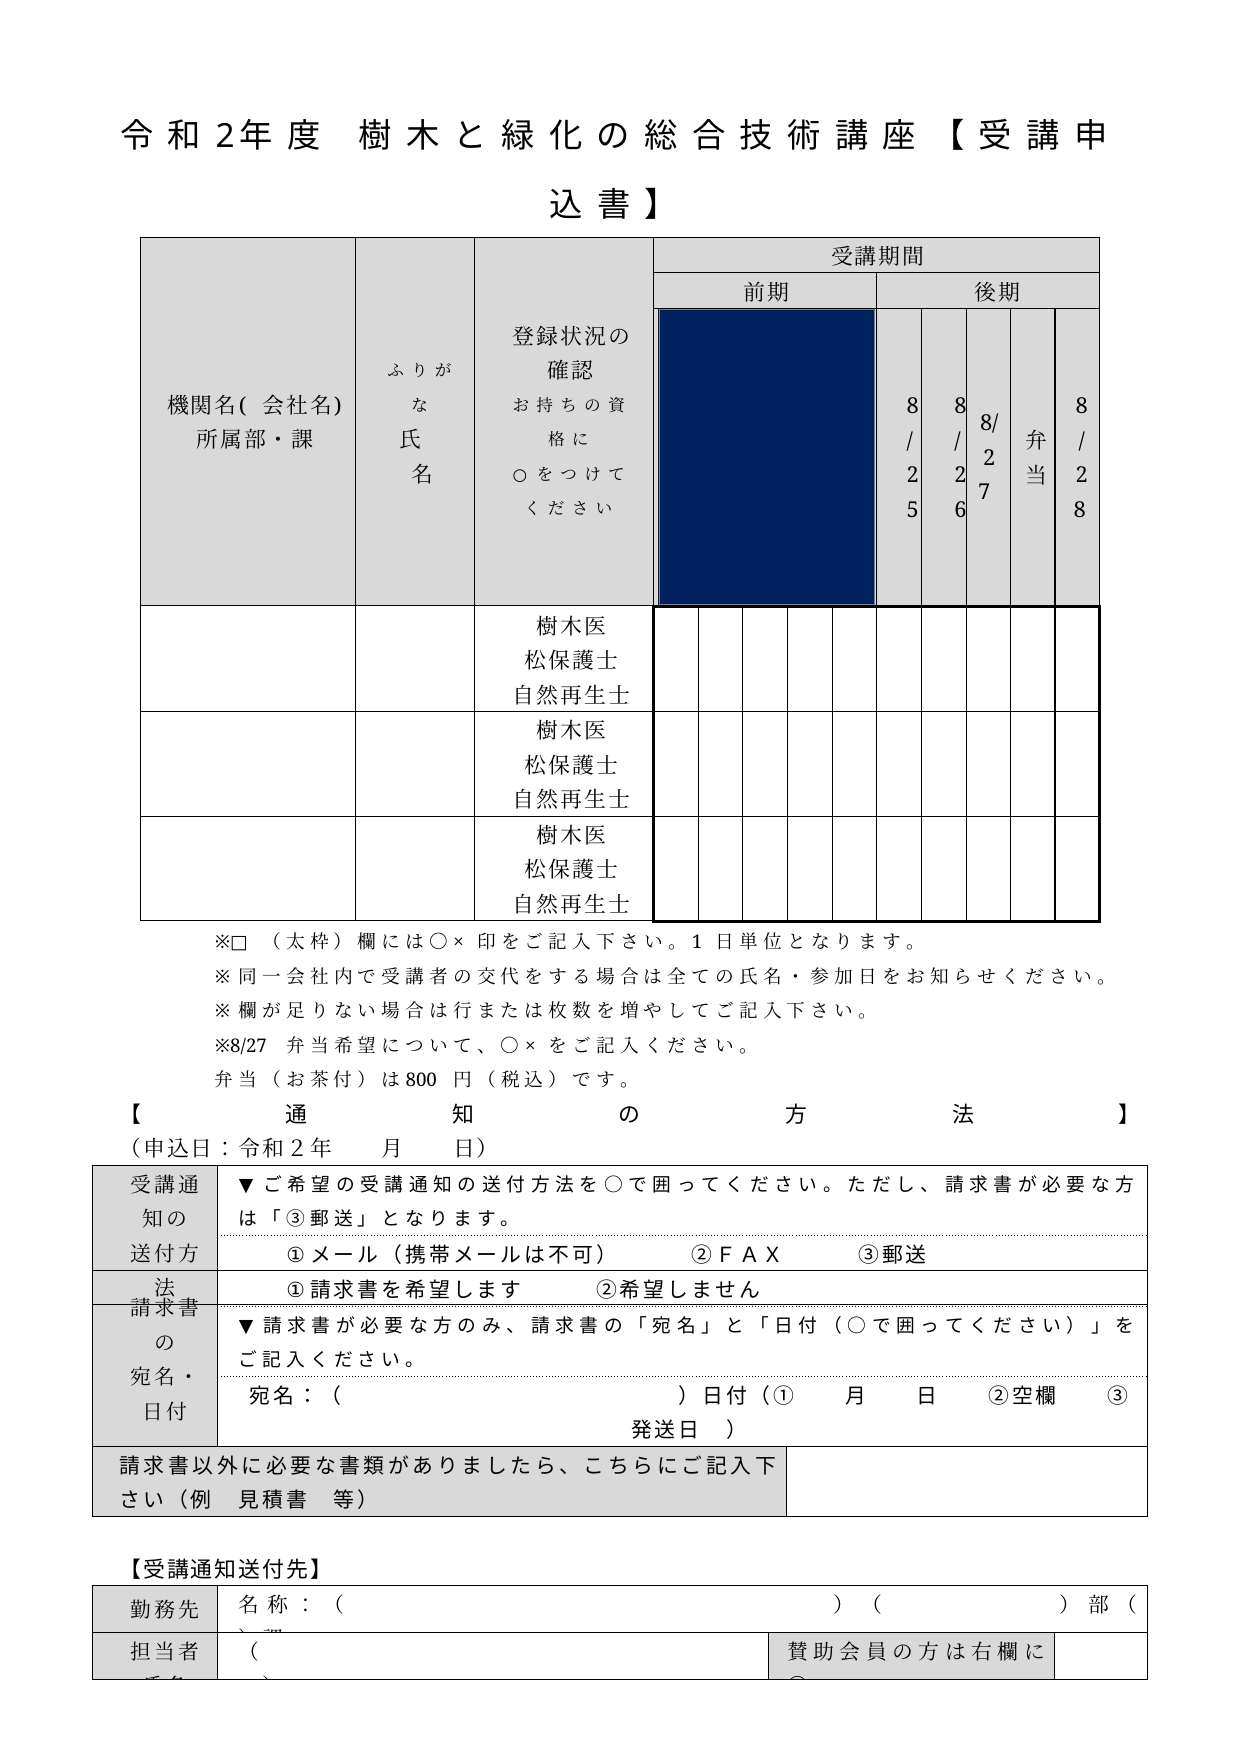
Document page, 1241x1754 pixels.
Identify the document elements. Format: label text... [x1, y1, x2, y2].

table_cell [967, 608, 1010, 711]
text 弁当（お茶付）は800円（税込）です。 [191, 1061, 1121, 1096]
table_cell [1011, 817, 1054, 920]
table_cell [699, 608, 742, 711]
table_header ▼ご希望の受講通知の送付方法を○で囲ってください。ただし、請求書が必要な方は「③郵送」となります。 [218, 1166, 1147, 1235]
table_cell [877, 608, 921, 711]
table_header 受講通知の 送付方法 [93, 1166, 217, 1270]
table_cell 後期 [877, 273, 1099, 308]
table_cell [833, 817, 876, 920]
table_cell 賛助会員の方は右欄に○→ [769, 1633, 1054, 1679]
table_cell 前期 [654, 273, 876, 308]
table_cell [141, 817, 355, 920]
text ※同一会社内で受講者の交代をする場合は全ての氏名・参加日をお知らせください。 [191, 958, 1121, 992]
table_cell 8/27 [967, 309, 1010, 605]
table_cell ▼請求書が必要な方のみ、請求書の「宛名」と「日付（○で囲ってください）」をご記入ください。 [218, 1306, 1147, 1376]
table_cell [743, 817, 787, 920]
table_cell [655, 712, 698, 816]
table_cell [967, 712, 1010, 816]
table_cell [833, 712, 876, 816]
table_cell [356, 606, 474, 711]
table_cell 樹木医 松保護士 自然再生士 [475, 606, 652, 711]
table_cell [743, 712, 787, 816]
table_cell （ ） [218, 1633, 768, 1679]
table_cell [1011, 712, 1054, 816]
table_cell [787, 1447, 1147, 1516]
table_cell 8/26 [922, 309, 966, 605]
table_cell [1056, 712, 1098, 816]
table_cell [877, 817, 921, 920]
table_cell [1056, 817, 1098, 920]
text ※□（太枠）欄には○×印をご記入下さい。1日単位となります。 [191, 923, 1121, 958]
table_cell [1055, 1633, 1147, 1679]
table_cell [141, 712, 355, 816]
table_header 勤務先 [93, 1586, 217, 1632]
table_cell 請求書以外に必要な書類がありましたら、こちらにご記入下さい（例 見積書 等） [93, 1447, 786, 1516]
text 【受講通知送付先】 [118, 1550, 1121, 1585]
table_cell [788, 712, 832, 816]
table_cell [922, 817, 966, 920]
table_cell [788, 817, 832, 920]
text 【通知の方法】 （申込日：令和２年 月 日） [119, 1096, 1143, 1165]
table_cell [699, 817, 742, 920]
table_cell 請求書の 宛名・日付 [93, 1305, 217, 1446]
table_cell 樹木医 松保護士 自然再生士 [475, 712, 652, 816]
table_cell 樹木医 松保護士 自然再生士 [475, 817, 652, 920]
table_cell [141, 606, 355, 711]
table_cell 請求書の 宛名・日付 [93, 1271, 217, 1304]
table_cell [655, 817, 698, 920]
table_cell [655, 608, 698, 711]
table_cell 8/28 [1056, 309, 1099, 605]
table_cell [788, 608, 832, 711]
table_cell [922, 608, 966, 711]
table_cell [877, 712, 921, 816]
table_header 名称：（ ）（ ）部（ ）課 [218, 1586, 1147, 1632]
table_cell [356, 712, 474, 816]
table_cell [356, 817, 474, 920]
table_cell [833, 608, 876, 711]
table_header 機関名(会社名) 所属部・課 [141, 238, 355, 605]
text ※8/27弁当希望について、○×をご記入ください。 [191, 1027, 1121, 1061]
table_cell ①請求書を希望します ②希望しません [218, 1271, 1147, 1304]
table_cell [967, 817, 1010, 920]
table_header 受講期間 [654, 238, 1099, 272]
table_cell [922, 712, 966, 816]
table_cell [1011, 608, 1054, 711]
table_cell [699, 712, 742, 816]
table_cell 8/25 [877, 309, 921, 605]
table_cell [743, 608, 787, 711]
text 令和2年度 樹木と緑化の総合技術講座【受講申込書】 [119, 99, 1123, 237]
table_cell ①メール（携帯メールは不可） ②ＦＡＸ ③郵送 [218, 1235, 1147, 1270]
table_cell 弁当 [1011, 309, 1054, 605]
table_header 登録状況の確認 お持ちの資格に ○をつけてください [475, 238, 653, 605]
table_cell 担当者氏名 [93, 1633, 217, 1679]
table_cell 宛名：（ ）日付（① 月 日 ②空欄 ③発送日 ） [218, 1376, 1147, 1446]
text ※欄が足りない場合は行または枚数を増やしてご記入下さい。 [191, 992, 1121, 1027]
table_cell [1056, 608, 1098, 711]
table_header ふりがな 氏名 [356, 238, 474, 605]
